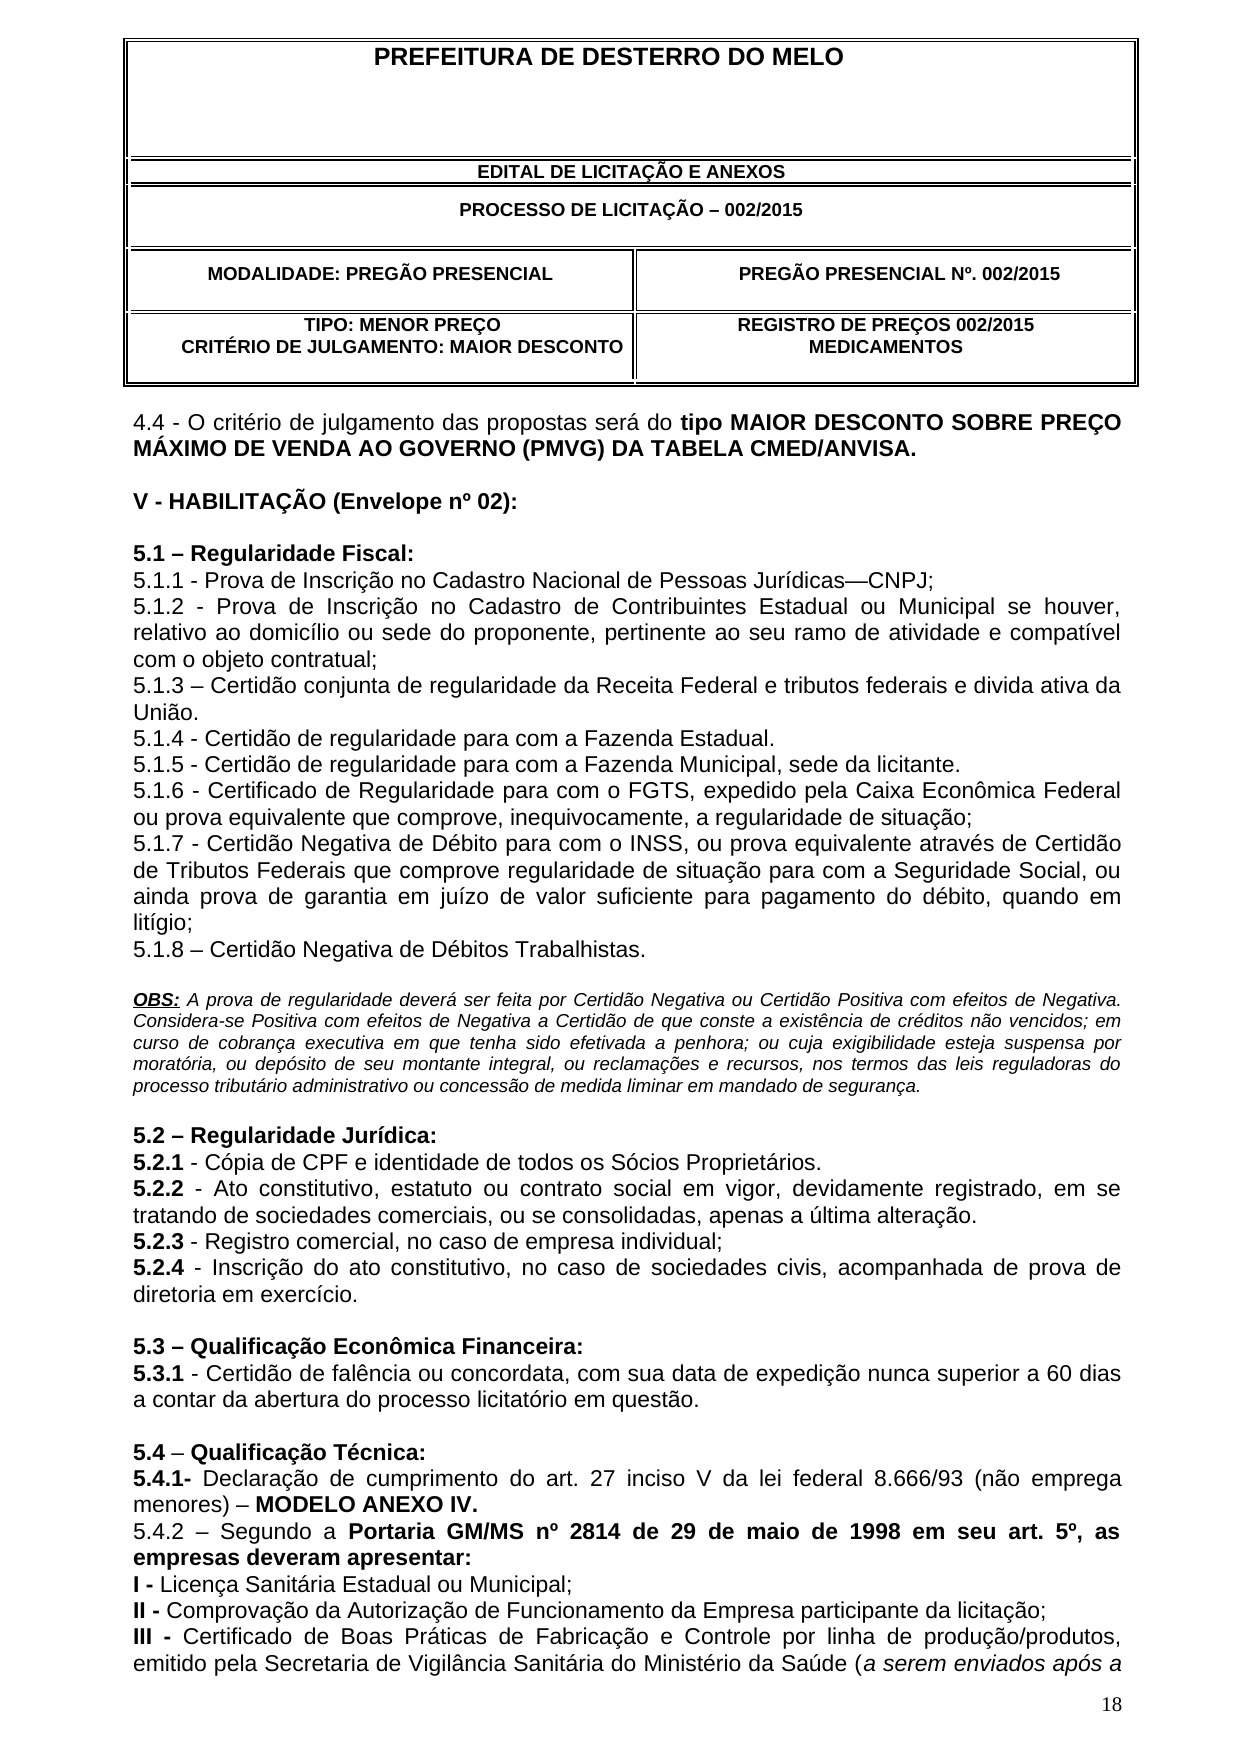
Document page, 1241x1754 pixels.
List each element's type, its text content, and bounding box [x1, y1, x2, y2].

text 5.2.4 - Inscrição do ato constitutivo, no caso de sociedades civis, acompanhada de prova de diretoria em exercício. [133, 1254, 1122, 1307]
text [133, 1623, 1122, 1676]
text 5.3 – Qualificação Econômica Financeira: [133, 1333, 1122, 1360]
text 5.1.2 - Prova de Inscrição no Cadastro de Contribuintes Estadual ou Municipal se houver, relativo ao domicílio ou sede do proponente, pertinente ao seu ramo de atividade e compatível com o objeto contratual; [133, 593, 1122, 672]
text 5.2.2 - Ato constitutivo, estatuto ou contrato social em vigor, devidamente registrado, em se tratando de sociedades comerciais, ou se consolidadas, apenas a última alteração. [133, 1175, 1122, 1228]
text 5.3.1 - Certidão de falência ou concordata, com sua data de expedição nunca superior a 60 dias a contar da abertura do processo licitatório em questão. [133, 1360, 1122, 1412]
text V - HABILITAÇÃO (Envelope nº 02): [133, 488, 1142, 514]
text 5.1.4 - Certidão de regularidade para com a Fazenda Estadual. [133, 725, 1122, 751]
text OBS: A prova de regularidade deverá ser feita por Certidão Negativa ou Certidão Positiva com efeitos de Negativa. Considera-se Positiva com efeitos de Negativa a Certidão de que conste a existência de créditos não vencidos; em curso de cobrança executiva em que tenha sido efetivada a penhora; ou cuja exigibilidade esteja suspensa por moratória, ou depósito de seu montante integral, ou reclamações e recursos, nos termos das leis reguladoras do processo tributário administrativo ou concessão de medida liminar em mandado de segurança. [133, 988, 1122, 1096]
text 5.2.3 - Registro comercial, no caso de empresa individual; [133, 1228, 1122, 1254]
text 5.4.2 – Segundo a Portaria GM/MS nº 2814 de 29 de maio de 1998 em seu art. 5º, as empresas deveram apresentar: [133, 1518, 1122, 1571]
text 5.1.3 – Certidão conjunta de regularidade da Receita Federal e tributos federais e divida ativa da União. [133, 672, 1122, 725]
text II - Comprovação da Autorização de Funcionamento da Empresa participante da licitação; [133, 1597, 1122, 1623]
text 5.1.6 - Certificado de Regularidade para com o FGTS, expedido pela Caixa Econômica Federal ou prova equivalente que comprove, inequivocamente, a regularidade de situação; [133, 777, 1122, 830]
text 5.1.7 - Certidão Negativa de Débito para com o INSS, ou prova equivalente através de Certidão de Tributos Federais que comprove regularidade de situação para com a Seguridade Social, ou ainda prova de garantia em juízo de valor suficiente para pagamento do débito, quando em litígio; [133, 830, 1122, 936]
text 5.1 – Regularidade Fiscal: [133, 540, 1122, 567]
text 5.1.8 – Certidão Negativa de Débitos Trabalhistas. [133, 936, 1122, 962]
text 5.4 – Qualificação Técnica: [133, 1439, 1122, 1465]
text 5.2 – Regularidade Jurídica: [133, 1122, 1122, 1149]
text 5.2.1 - Cópia de CPF e identidade de todos os Sócios Proprietários. [133, 1149, 1122, 1175]
text 5.1.1 - Prova de Inscrição no Cadastro Nacional de Pessoas Jurídicas—CNPJ; [133, 567, 1122, 593]
text 5.4.1- Declaração de cumprimento do art. 27 inciso V da lei federal 8.666/93 (não emprega menores) – MODELO ANEXO IV. [133, 1465, 1122, 1518]
text I - Licença Sanitária Estadual ou Municipal; [133, 1571, 1122, 1597]
text 5.1.5 - Certidão de regularidade para com a Fazenda Municipal, sede da licitante. [133, 751, 1122, 777]
text 4.4 - O critério de julgamento das propostas será do tipo MAIOR DESCONTO SOBRE PREÇO MÁXIMO DE VENDA AO GOVERNO (PMVG) DA TABELA CMED/ANVISA. [133, 408, 1122, 461]
